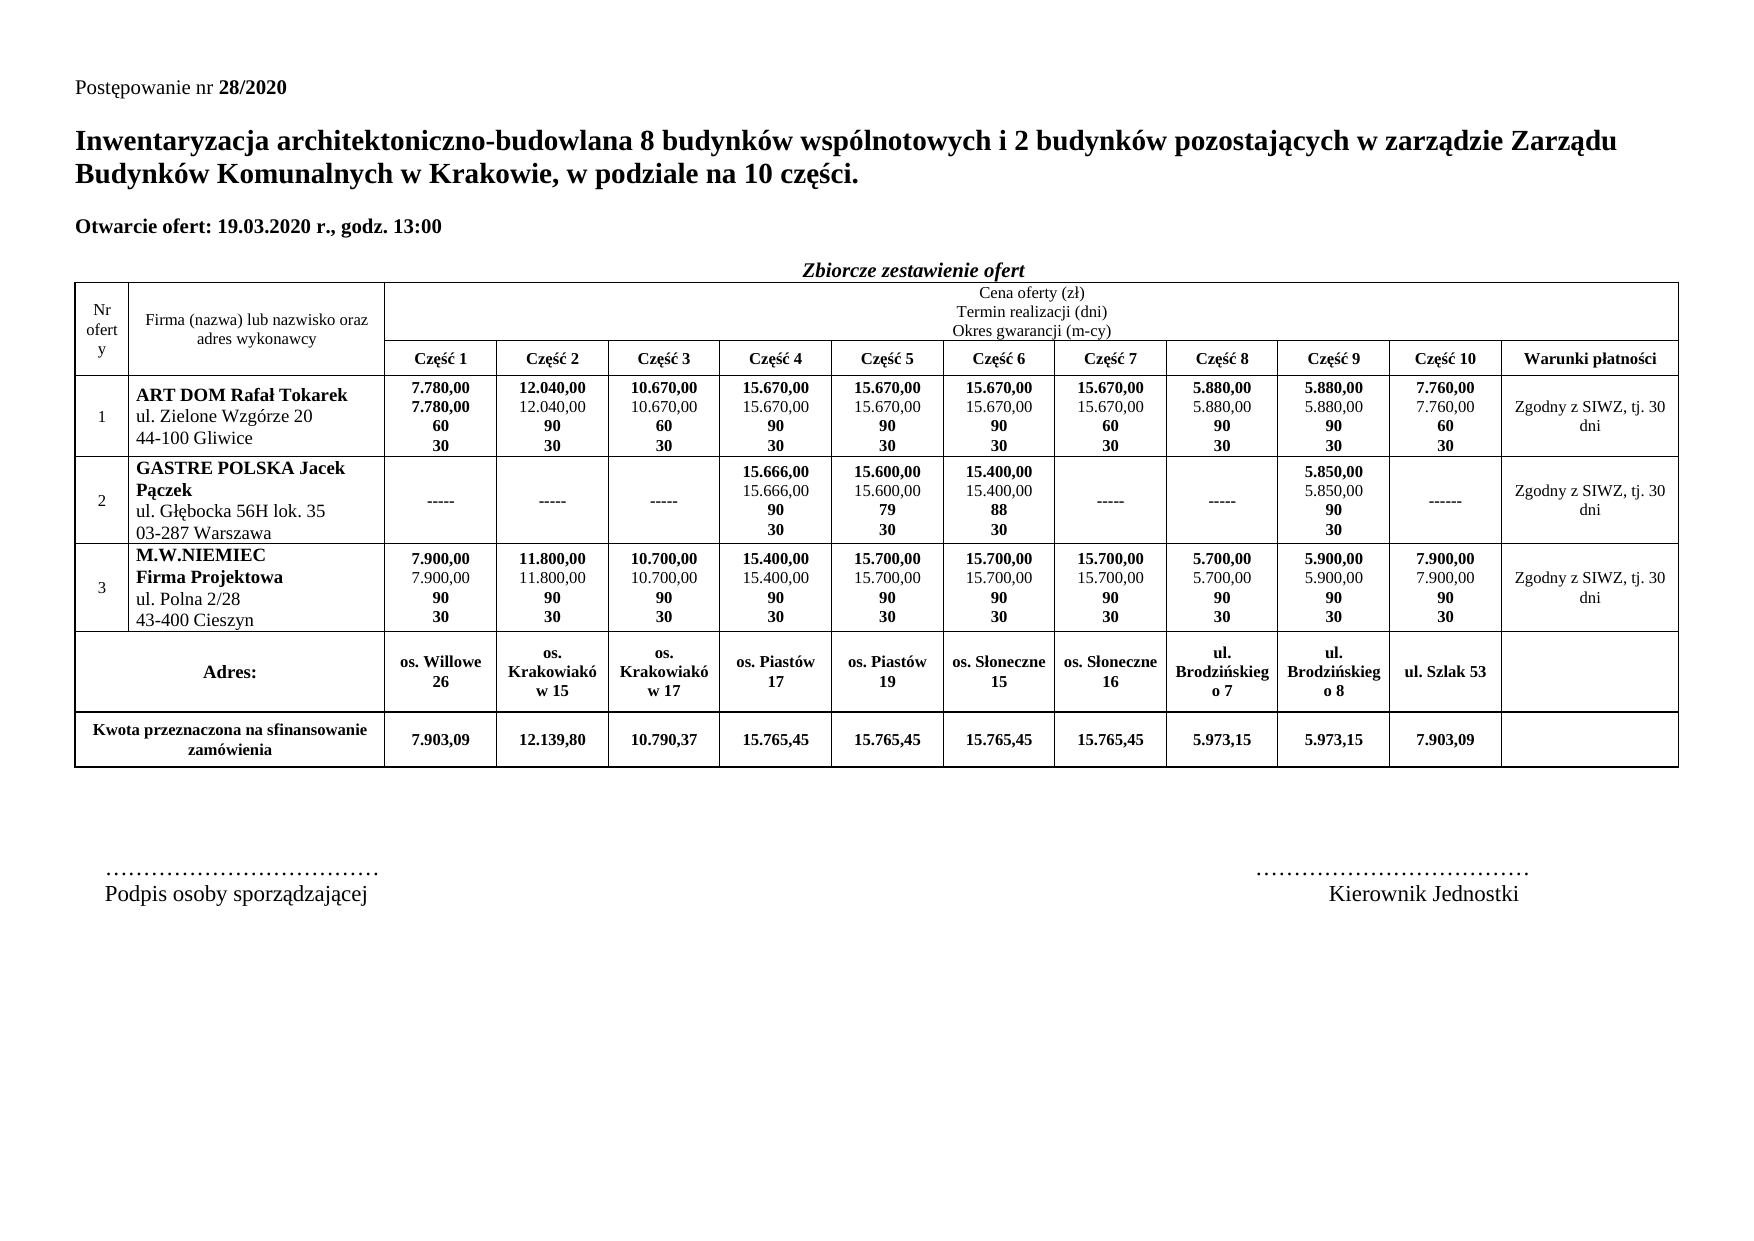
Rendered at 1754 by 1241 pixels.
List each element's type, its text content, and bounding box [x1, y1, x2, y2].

table_cell Warunki płatności [1502, 341, 1678, 375]
table_cell [1502, 632, 1678, 711]
table_cell 11.800,00 11.800,00 90 30 [497, 544, 608, 631]
text Podpis osoby sporządzającej Kierownik Jednostki [104, 880, 1679, 906]
table_header Cena oferty (zł) Termin realizacji (dni) Okres gwarancji (m-cy) [385, 283, 1678, 340]
table_cell 15.666,00 15.666,00 90 30 [720, 457, 831, 543]
table_cell Część 9 [1278, 341, 1389, 375]
table_cell 7.903,09 [1390, 713, 1501, 766]
table_cell Część 4 [720, 341, 831, 375]
table_cell os. Piastów 17 [720, 632, 831, 711]
text Zbiorcze zestawienie ofert [150, 257, 1679, 282]
table_cell 7.780,00 7.780,00 60 30 [385, 376, 496, 456]
table_cell 7.900,00 7.900,00 90 30 [385, 544, 496, 631]
table_header Firma (nazwa) lub nazwisko oraz adres wykonawcy [129, 283, 384, 375]
table_cell ----- [497, 457, 608, 543]
table_cell 15.670,00 15.670,00 90 30 [832, 376, 943, 456]
table_cell GASTRE POLSKA Jacek Pączek ul. Głębocka 56H lok. 35 03-287 Warszawa [129, 457, 384, 543]
table_cell 15.700,00 15.700,00 90 30 [1055, 544, 1166, 631]
table_cell Część 5 [832, 341, 943, 375]
table_cell Zgodny z SIWZ, tj. 30 dni [1502, 376, 1678, 456]
table_cell Część 7 [1055, 341, 1166, 375]
table_cell 15.765,45 [1055, 713, 1166, 766]
table_cell 15.765,45 [720, 713, 831, 766]
table_cell Część 1 [385, 341, 496, 375]
table_cell 15.670,00 15.670,00 90 30 [944, 376, 1054, 456]
table_cell 5.700,00 5.700,00 90 30 [1167, 544, 1277, 631]
table_cell 1 [76, 376, 128, 456]
table_cell Kwota przeznaczona na sfinansowanie zamówienia [76, 713, 384, 766]
table_cell 5.900,00 5.900,00 90 30 [1278, 544, 1389, 631]
table_cell os. Krakowiaków 17 [609, 632, 719, 711]
table_cell 7.900,00 7.900,00 90 30 [1390, 544, 1501, 631]
table_cell Zgodny z SIWZ, tj. 30 dni [1502, 544, 1678, 631]
table_cell ul. Brodzińskiego 8 [1278, 632, 1389, 711]
table_cell 15.700,00 15.700,00 90 30 [832, 544, 943, 631]
table_cell ----- [609, 457, 719, 543]
table_cell ul. Szlak 53 [1390, 632, 1501, 711]
table_cell ul. Brodzińskiego 7 [1167, 632, 1277, 711]
table_cell 2 [76, 457, 128, 543]
table_cell [1502, 713, 1678, 766]
table_cell M.W.NIEMIEC Firma Projektowa ul. Polna 2/28 43-400 Cieszyn [129, 544, 384, 631]
table_cell Część 3 [609, 341, 719, 375]
table_cell ART DOM Rafał Tokarek ul. Zielone Wzgórze 20 44-100 Gliwice [129, 376, 384, 456]
table_cell 5.973,15 [1278, 713, 1389, 766]
table_cell os. Słoneczne 15 [944, 632, 1054, 711]
table_cell 15.765,45 [944, 713, 1054, 766]
table_cell 12.040,00 12.040,00 90 30 [497, 376, 608, 456]
table_cell Część 6 [944, 341, 1054, 375]
table_cell 5.880,00 5.880,00 90 30 [1167, 376, 1277, 456]
table_cell 5.973,15 [1167, 713, 1277, 766]
table_cell 15.400,00 15.400,00 88 30 [944, 457, 1054, 543]
table_cell os. Willowe 26 [385, 632, 496, 711]
table_cell Część 8 [1167, 341, 1277, 375]
table_cell 10.790,37 [609, 713, 719, 766]
table_cell Część 10 [1390, 341, 1501, 375]
table_cell Adres: [76, 632, 384, 711]
table_cell 15.700,00 15.700,00 90 30 [944, 544, 1054, 631]
table_cell 15.600,00 15.600,00 79 30 [832, 457, 943, 543]
table_cell ------ [1390, 457, 1501, 543]
table_cell 5.880,00 5.880,00 90 30 [1278, 376, 1389, 456]
table_cell Zgodny z SIWZ, tj. 30 dni [1502, 457, 1678, 543]
table_cell 15.765,45 [832, 713, 943, 766]
table_cell ----- [1167, 457, 1277, 543]
table_header Nr oferty [76, 283, 128, 375]
text Inwentaryzacja architektoniczno-budowlana 8 budynków wspólnotowych i 2 budynków pozostających w zarządzie Zarządu Budynków Komunalnych w Krakowie, w podziale na 10 części. [75, 123, 1679, 190]
table_cell 3 [76, 544, 128, 631]
table_cell 12.139,80 [497, 713, 608, 766]
table_cell 5.850,00 5.850,00 90 30 [1278, 457, 1389, 543]
table_cell 10.670,00 10.670,00 60 30 [609, 376, 719, 456]
table_cell Część 2 [497, 341, 608, 375]
table_cell 15.670,00 15.670,00 90 30 [720, 376, 831, 456]
table_cell ----- [385, 457, 496, 543]
table_cell 15.400,00 15.400,00 90 30 [720, 544, 831, 631]
table_cell 7.760,00 7.760,00 60 30 [1390, 376, 1501, 456]
table_cell ----- [1055, 457, 1166, 543]
table_cell 7.903,09 [385, 713, 496, 766]
text Otwarcie ofert: 19.03.2020 r., godz. 13:00 [75, 214, 1679, 238]
table_cell 10.700,00 10.700,00 90 30 [609, 544, 719, 631]
table_cell os. Krakowiaków 15 [497, 632, 608, 711]
table_cell os. Słoneczne 16 [1055, 632, 1166, 711]
table_cell 15.670,00 15.670,00 60 30 [1055, 376, 1166, 456]
text ……………………………… ……………………………… [104, 854, 1679, 880]
table_cell os. Piastów 19 [832, 632, 943, 711]
text Postępowanie nr 28/2020 [75, 75, 1679, 99]
